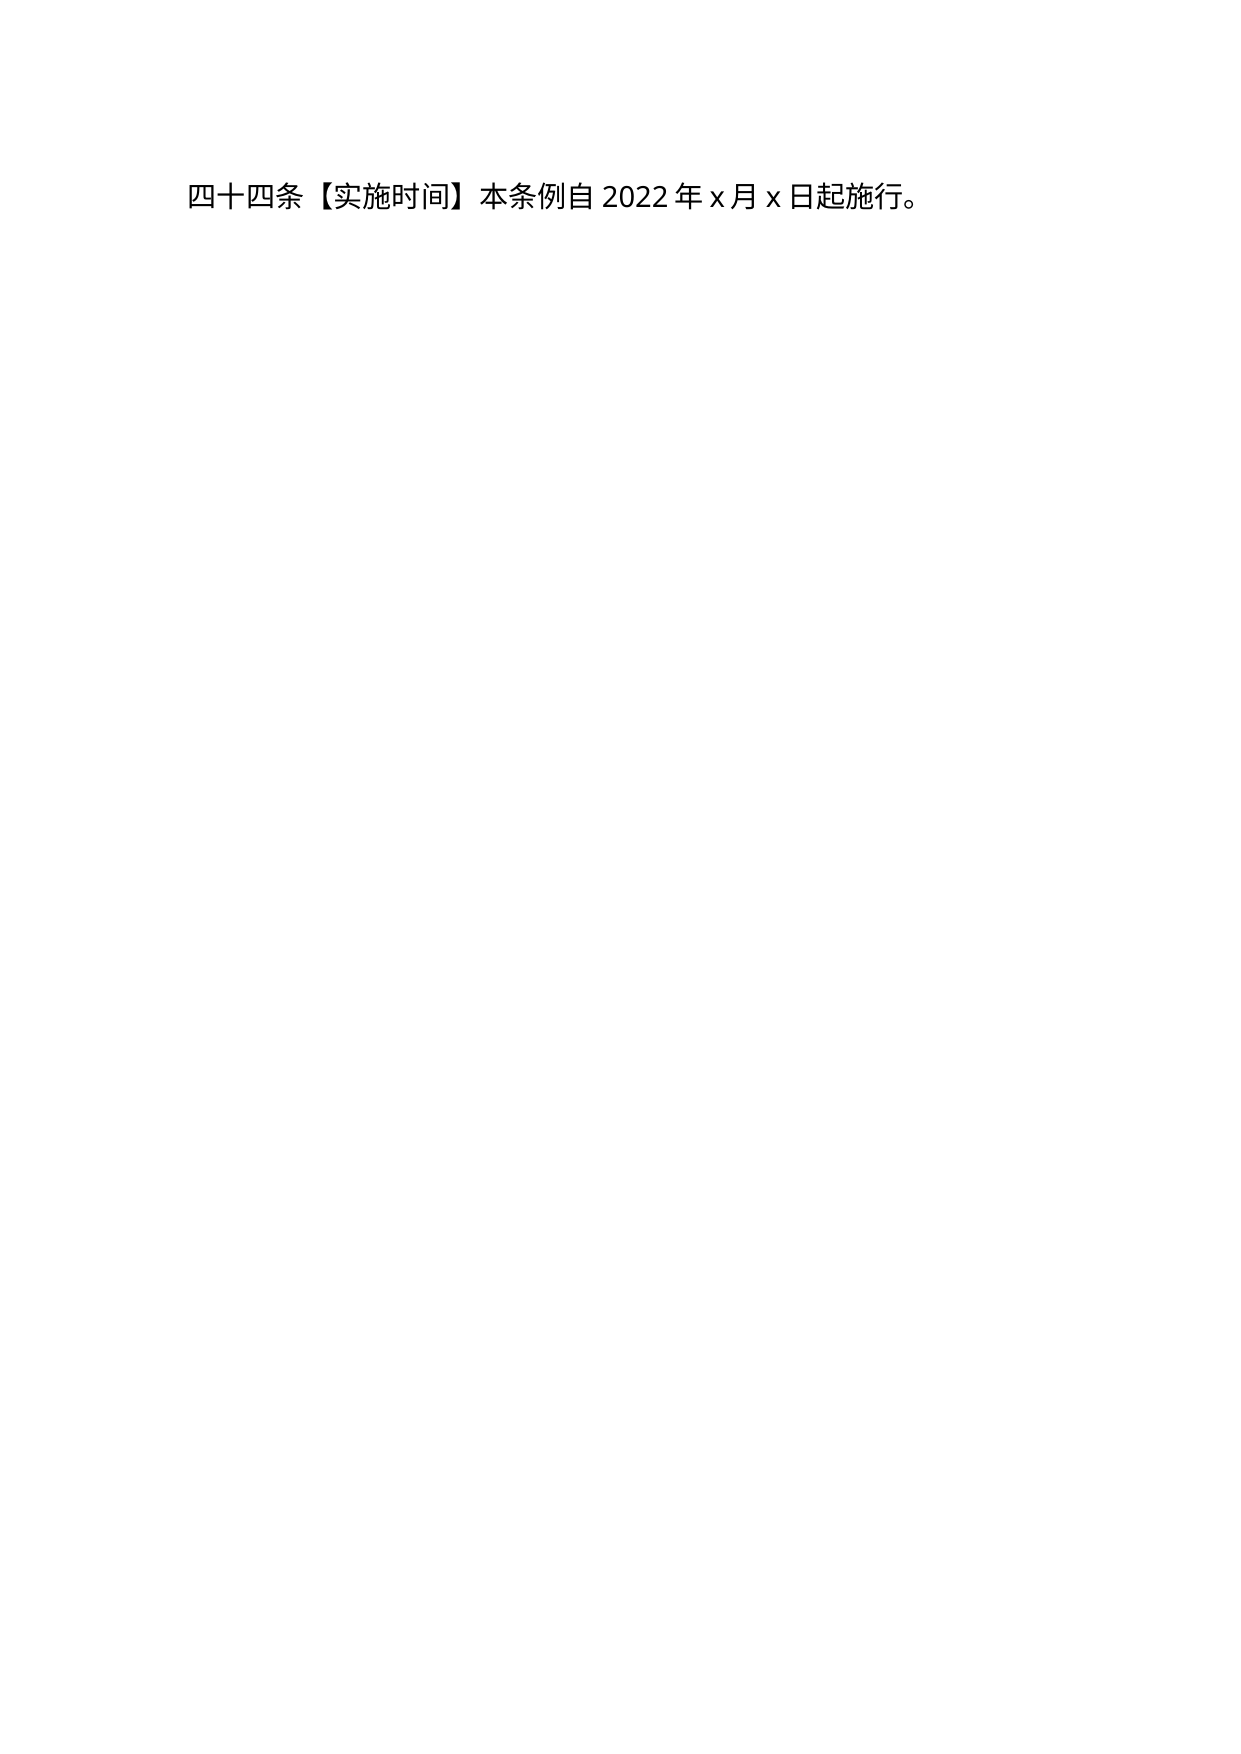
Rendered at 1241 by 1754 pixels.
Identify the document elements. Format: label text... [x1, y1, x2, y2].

text 四十四条【实施时间】本条例自2022年x月x日起施行。 [187, 162, 1053, 227]
